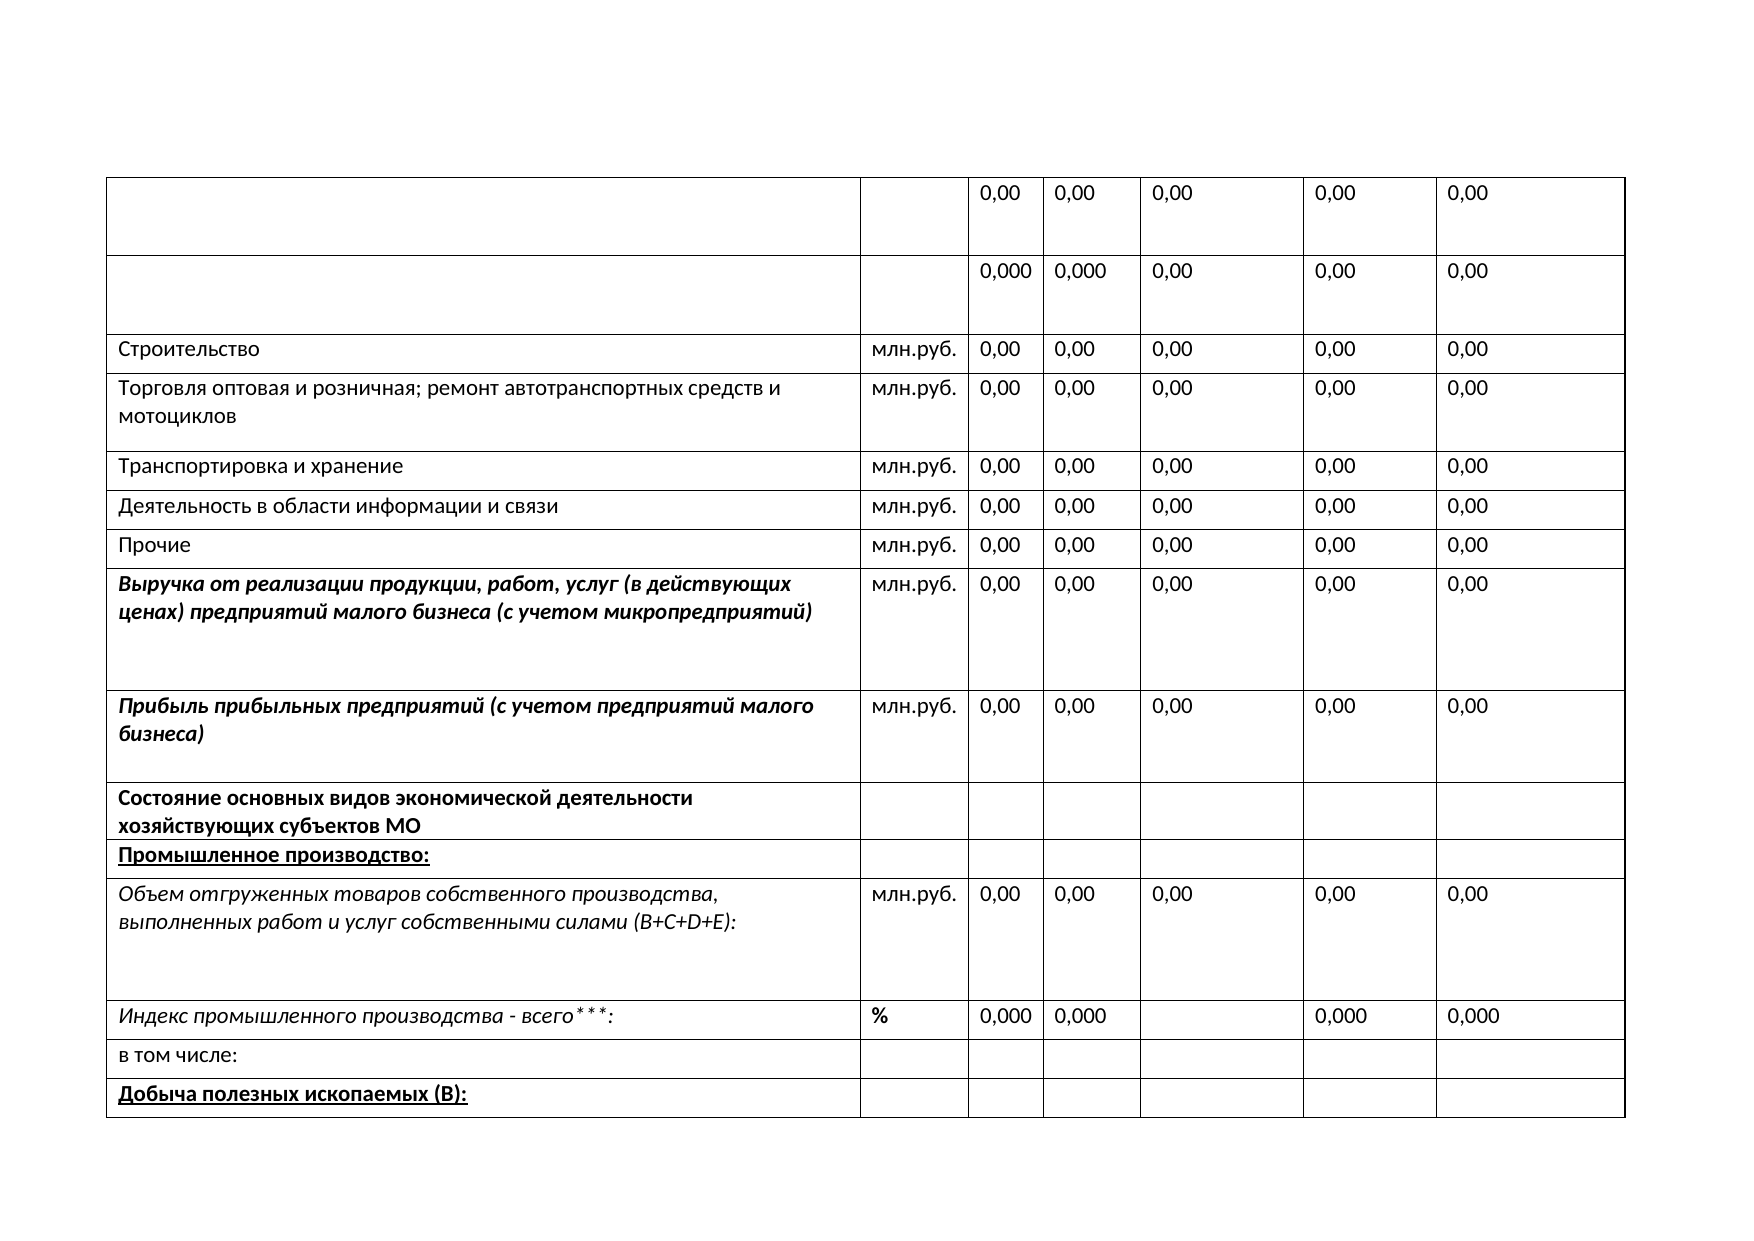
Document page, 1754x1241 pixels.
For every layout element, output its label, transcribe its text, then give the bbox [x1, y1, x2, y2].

table_cell 0,00 [1304, 569, 1436, 690]
table_cell 0,00 [1304, 879, 1436, 1000]
table_cell [1141, 1079, 1303, 1117]
table_cell [861, 1079, 968, 1117]
table_cell 0,00 [1304, 178, 1436, 255]
table_cell [1304, 1040, 1436, 1078]
table_cell млн.руб. [861, 452, 968, 490]
table_cell 0,000 [1304, 1001, 1436, 1039]
table_cell 0,00 [1304, 335, 1436, 372]
table_cell [861, 783, 968, 839]
table_cell 0,000 [969, 256, 1043, 333]
table_cell Транспортировка и хранение [107, 452, 860, 490]
table_cell Состояние основных видов экономической деятельности хозяйствующих субъектов МО [107, 783, 860, 839]
table_cell 0,00 [1141, 335, 1303, 372]
table_cell [969, 840, 1043, 878]
table_cell 0,00 [1437, 452, 1624, 490]
table_cell 0,00 [1141, 530, 1303, 568]
table_cell млн.руб. [861, 374, 968, 451]
table_cell Прибыль прибыльных предприятий (с учетом предприятий малого бизнеса) [107, 691, 860, 782]
table_cell млн.руб. [861, 491, 968, 529]
table_cell [1141, 783, 1303, 839]
table_cell 0,00 [1141, 178, 1303, 255]
table_cell [1044, 1040, 1140, 1078]
table_cell [1304, 783, 1436, 839]
table_cell [861, 1040, 968, 1078]
table_cell 0,00 [969, 491, 1043, 529]
table_cell 0,00 [1437, 530, 1624, 568]
table_cell 0,00 [1437, 256, 1624, 333]
table_cell 0,00 [1437, 374, 1624, 451]
table_cell 0,00 [969, 569, 1043, 690]
table_cell [969, 1079, 1043, 1117]
table_cell 0,000 [1044, 1001, 1140, 1039]
table_cell [1437, 783, 1624, 839]
table_cell млн.руб. [861, 335, 968, 372]
table_cell 0,00 [969, 691, 1043, 782]
table_cell 0,00 [969, 335, 1043, 372]
table_cell 0,000 [1044, 256, 1140, 333]
table_cell 0,00 [1141, 691, 1303, 782]
table_cell [107, 256, 860, 333]
table_cell [1437, 840, 1624, 878]
table_cell 0,00 [1141, 879, 1303, 1000]
table_cell Строительство [107, 335, 860, 372]
table_cell [1141, 840, 1303, 878]
table_cell 0,00 [1437, 569, 1624, 690]
table_cell 0,00 [1437, 691, 1624, 782]
table_cell 0,00 [1141, 256, 1303, 333]
table_cell 0,00 [1044, 178, 1140, 255]
table_cell 0,00 [1437, 491, 1624, 529]
table_cell Выручка от реализации продукции, работ, услуг (в действующих ценах) предприятий малого бизнеса (с учетом микропредприятий) [107, 569, 860, 690]
table_cell [1044, 840, 1140, 878]
table_cell [1141, 1040, 1303, 1078]
table_cell 0,00 [1437, 178, 1624, 255]
table_cell [969, 783, 1043, 839]
table_cell Торговля оптовая и розничная; ремонт автотранспортных средств и мотоциклов [107, 374, 860, 451]
table_cell 0,00 [1044, 374, 1140, 451]
table_cell 0,00 [969, 530, 1043, 568]
table_cell Промышленное производство: [107, 840, 860, 878]
table_cell 0,00 [1044, 569, 1140, 690]
table_cell [1044, 783, 1140, 839]
table_cell 0,00 [1044, 879, 1140, 1000]
table_cell 0,00 [969, 879, 1043, 1000]
table_cell [1437, 1040, 1624, 1078]
table_cell [1044, 1079, 1140, 1117]
table_cell [969, 1040, 1043, 1078]
table_cell % [861, 1001, 968, 1039]
table_cell Прочие [107, 530, 860, 568]
table_cell 0,000 [1437, 1001, 1624, 1039]
table_cell 0,00 [1044, 452, 1140, 490]
table_cell млн.руб. [861, 879, 968, 1000]
table_cell 0,00 [969, 374, 1043, 451]
table_cell млн.руб. [861, 569, 968, 690]
table_cell Объем отгруженных товаров собственного производства, выполненных работ и услуг собственными силами (В+С+D+E): [107, 879, 860, 1000]
table_cell [107, 178, 860, 255]
table_cell 0,00 [1141, 569, 1303, 690]
table_cell 0,00 [1141, 491, 1303, 529]
table_cell 0,00 [1044, 335, 1140, 372]
table_cell [1304, 1079, 1436, 1117]
table_cell [1141, 1001, 1303, 1039]
table_cell 0,00 [1044, 530, 1140, 568]
table_cell в том числе: [107, 1040, 860, 1078]
table_cell 0,00 [1437, 879, 1624, 1000]
table_cell Добыча полезных ископаемых (В): [107, 1079, 860, 1117]
table_cell 0,00 [969, 178, 1043, 255]
table_cell 0,00 [1304, 256, 1436, 333]
table_cell 0,00 [1304, 691, 1436, 782]
table_cell 0,00 [1044, 491, 1140, 529]
table_cell млн.руб. [861, 530, 968, 568]
table_cell 0,00 [1304, 530, 1436, 568]
table_cell 0,00 [1437, 335, 1624, 372]
table_cell 0,000 [969, 1001, 1043, 1039]
table_cell [1304, 840, 1436, 878]
table_cell 0,00 [1304, 452, 1436, 490]
table_cell 0,00 [1044, 691, 1140, 782]
table_cell млн.руб. [861, 691, 968, 782]
table_cell [861, 256, 968, 333]
table_cell 0,00 [1304, 491, 1436, 529]
table_cell [861, 178, 968, 255]
table_cell 0,00 [969, 452, 1043, 490]
table_cell 0,00 [1304, 374, 1436, 451]
table_cell [1437, 1079, 1624, 1117]
table_cell 0,00 [1141, 452, 1303, 490]
table_cell Индекс промышленного производства - всего***: [107, 1001, 860, 1039]
table_cell [861, 840, 968, 878]
table_cell 0,00 [1141, 374, 1303, 451]
table_cell Деятельность в области информации и связи [107, 491, 860, 529]
